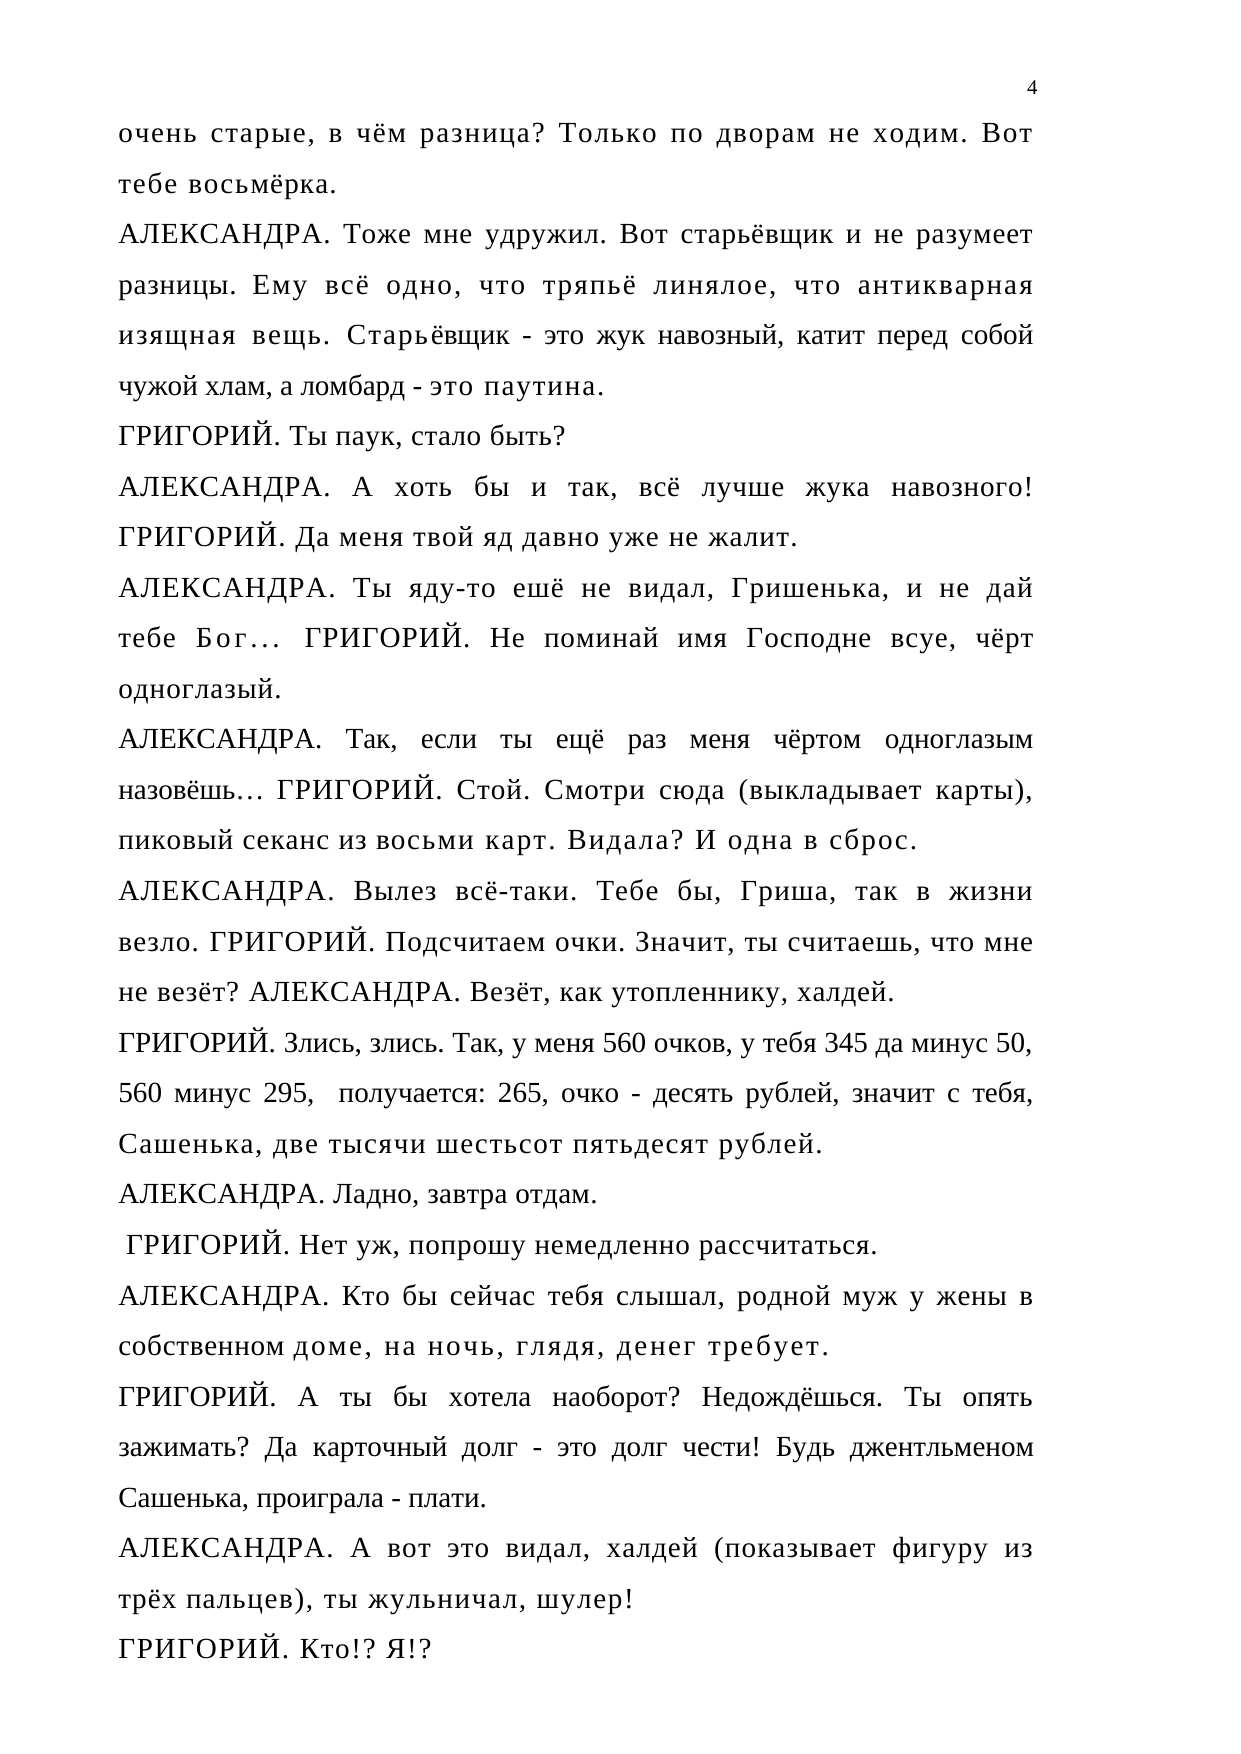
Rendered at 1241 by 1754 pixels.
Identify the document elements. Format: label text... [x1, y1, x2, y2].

text АЛЕКСАНДРА. Тоже мне удружил. Вот старьёвщик и не разумеет разницы. Ему всё одно, что тряпьё линялое, что антикварная изящная вещь. Старьёвщик - это жук навозный, катит перед собой чужой хлам, а ломбард - это паутина. [118, 203, 1034, 405]
text АЛЕКСАНДРА. Ты яду-то ешё не видал, Гришенька, и не дай тебе Бог... ГРИГОРИЙ. Не поминай имя Господне всуе, чёрт одноглазый. [118, 557, 1034, 708]
text ГРИГОРИЙ. Ты паук, стало быть? [118, 405, 1034, 456]
text АЛЕКСАНДРА. Так, если ты ещё раз меня чёртом одноглазым назовёшь… ГРИГОРИЙ. Стой. Смотри сюда (выкладывает карты), пиковый секанс из восьми карт. Видала? И одна в сброс. [118, 708, 1034, 860]
text АЛЕКСАНДРА. А хоть бы и так, всё лучше жука навозного! ГРИГОРИЙ. Да меня твой яд давно уже не жалит. [118, 456, 1034, 557]
text ГРИГОРИЙ. Нет уж, попрошу немедленно рассчитаться. [118, 1214, 1034, 1264]
text очень старые, в чём разница? Только по дворам не ходим. Вот тебе восьмёрка. [118, 102, 1034, 203]
text ГРИГОРИЙ. Злись, злись. Так, у меня 560 очков, у тебя 345 да минус 50, 560 минус 295, получается: 265, очко - десять рублей, значит с тебя, Сашенька, две тысячи шестьсот пятьдесят рублей. [118, 1012, 1034, 1163]
text АЛЕКСАНДРА. А вот это видал, халдей (показывает фигуру из трёх пальцев), ты жульничал, шулер! [118, 1517, 1034, 1618]
text АЛЕКСАНДРА. Вылез всё-таки. Тебе бы, Гриша, так в жизни везло. ГРИГОРИЙ. Подсчитаем очки. Значит, ты считаешь, что мне не везёт? АЛЕКСАНДРА. Везёт, как утопленнику, халдей. [118, 860, 1034, 1012]
text ГРИГОРИЙ. А ты бы хотела наоборот? Недождёшься. Ты опять зажимать? Да карточный долг - это долг чести! Будь джентльменом Сашенька, проиграла - плати. [118, 1366, 1034, 1517]
text АЛЕКСАНДРА. Кто бы сейчас тебя слышал, родной муж у жены в собственном доме, на ночь, глядя, денег требует. [118, 1264, 1034, 1366]
text АЛЕКСАНДРА. Ладно, завтра отдам. [118, 1163, 1034, 1214]
text ГРИГОРИЙ. Кто!? Я!? [118, 1618, 1034, 1669]
